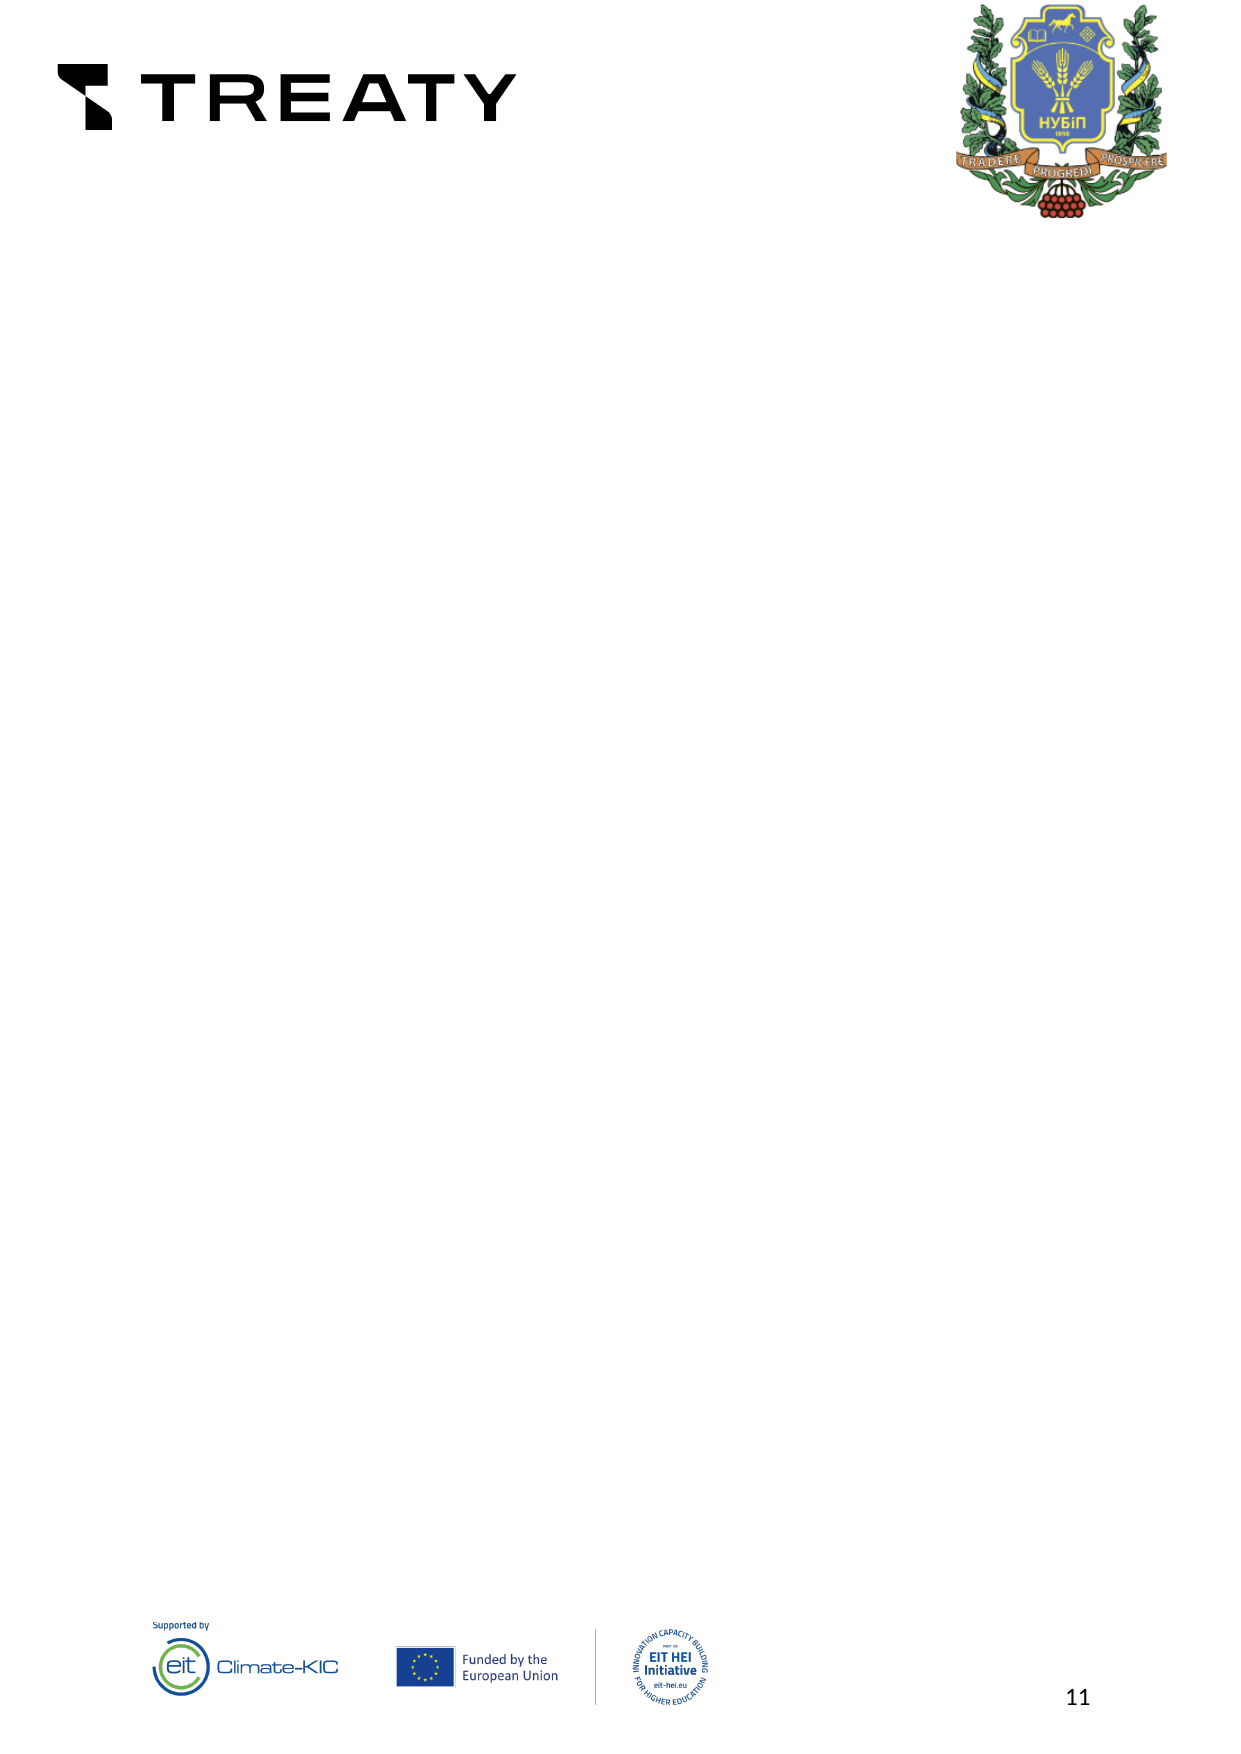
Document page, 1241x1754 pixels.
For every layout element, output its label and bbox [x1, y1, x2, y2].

picture [57, 64, 517, 130]
picture [150, 1622, 710, 1705]
